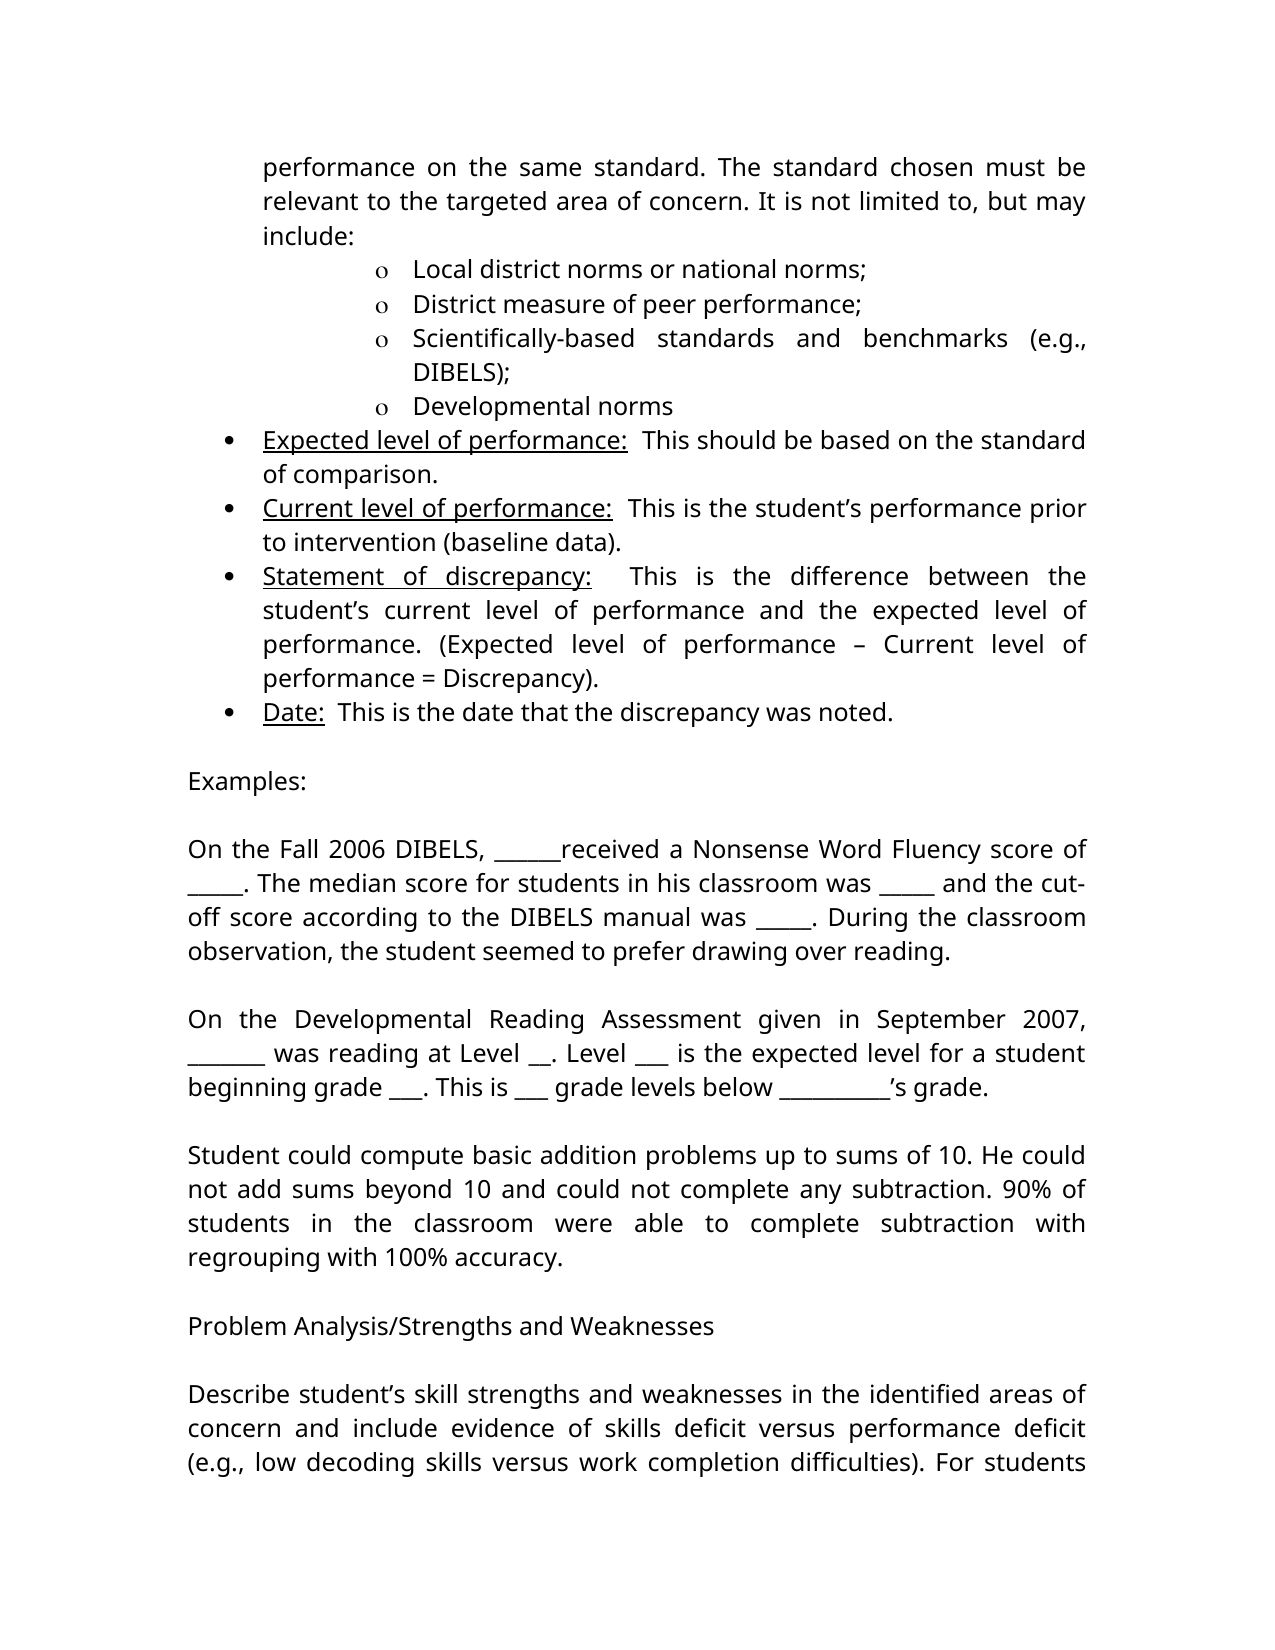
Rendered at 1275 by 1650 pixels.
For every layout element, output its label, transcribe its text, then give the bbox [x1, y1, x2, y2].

text On the Fall 2006 DIBELS, ______received a Nonsense Word Fluency score of _____. The median score for students in his classroom was _____ and the cut-off score according to the DIBELS manual was _____. During the classroom observation, the student seemed to prefer drawing over reading. [187, 831, 1087, 967]
list Statement of discrepancy: This is the difference between the student’s current level of performance and the expected level of performance. (Expected level of performance – Current level of performance = Discrepancy). [225, 559, 1087, 695]
text Examples: [187, 763, 1087, 797]
text Student could compute basic addition problems up to sums of 10. He could not add sums beyond 10 and could not complete any subtraction. 90% of students in the classroom were able to complete subtraction with regrouping with 100% accuracy. [187, 1138, 1087, 1274]
list Local district norms or national norms; [375, 252, 1087, 286]
list District measure of peer performance; [375, 286, 1087, 320]
list Developmental norms [375, 388, 1087, 422]
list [225, 150, 1087, 252]
list Current level of performance: This is the student’s performance prior to intervention (baseline data). [225, 491, 1087, 559]
list Scientifically-based standards and benchmarks (e.g., DIBELS); [375, 320, 1087, 388]
text On the Developmental Reading Assessment given in September 2007, _______ was reading at Level __. Level ___ is the expected level for a student beginning grade ___. This is ___ grade levels below __________’s grade. [187, 1002, 1087, 1104]
list Date: This is the date that the discrepancy was noted. [225, 695, 1087, 729]
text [187, 1376, 1087, 1478]
list Expected level of performance: This should be based on the standard of comparison. [225, 422, 1087, 491]
text Problem Analysis/Strengths and Weaknesses [187, 1308, 1087, 1342]
